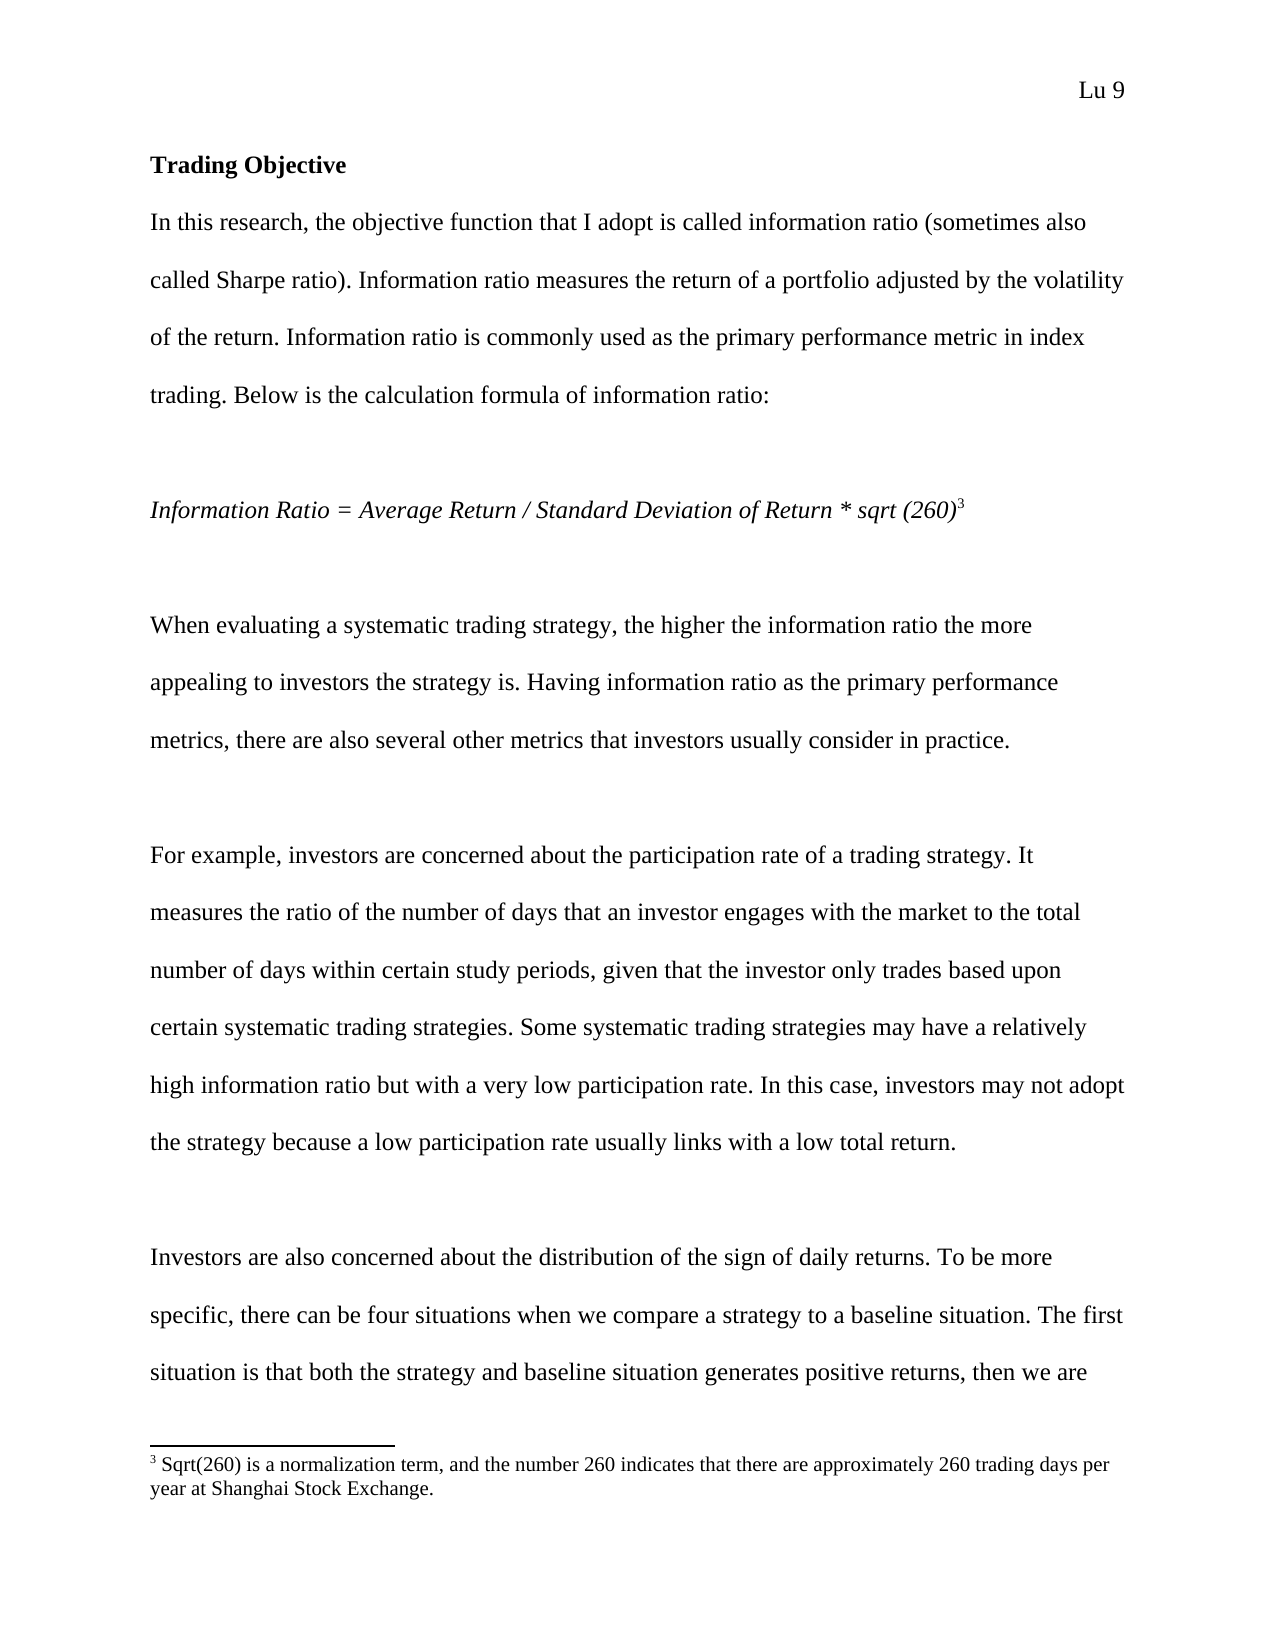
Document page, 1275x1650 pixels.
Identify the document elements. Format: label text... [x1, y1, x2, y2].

text For example, investors are concerned about the participation rate of a trading strategy. It measures the ratio of the number of days that an investor engages with the market to the total number of days within certain study periods, given that the investor only trades based upon certain systematic trading strategies. Some systematic trading strategies may have a relatively high information ratio but with a very low participation rate. In this case, investors may not adopt the strategy because a low participation rate usually links with a low total return. [150, 840, 1125, 1156]
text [150, 1242, 1125, 1386]
text Trading Objective [150, 150, 1125, 179]
text In this research, the objective function that I adopt is called information ratio (sometimes also called Sharpe ratio). Information ratio measures the return of a portfolio adjusted by the volatility of the return. Information ratio is commonly used as the primary performance metric in index trading. Below is the calculation formula of information ratio: [150, 207, 1125, 466]
text Information Ratio = Average Return / Standard Deviation of Return * sqrt (260) [150, 495, 1125, 581]
text When evaluating a systematic trading strategy, the higher the information ratio the more appealing to investors the strategy is. Having information ratio as the primary performance metrics, there are also several other metrics that investors usually consider in practice. [150, 610, 1125, 754]
